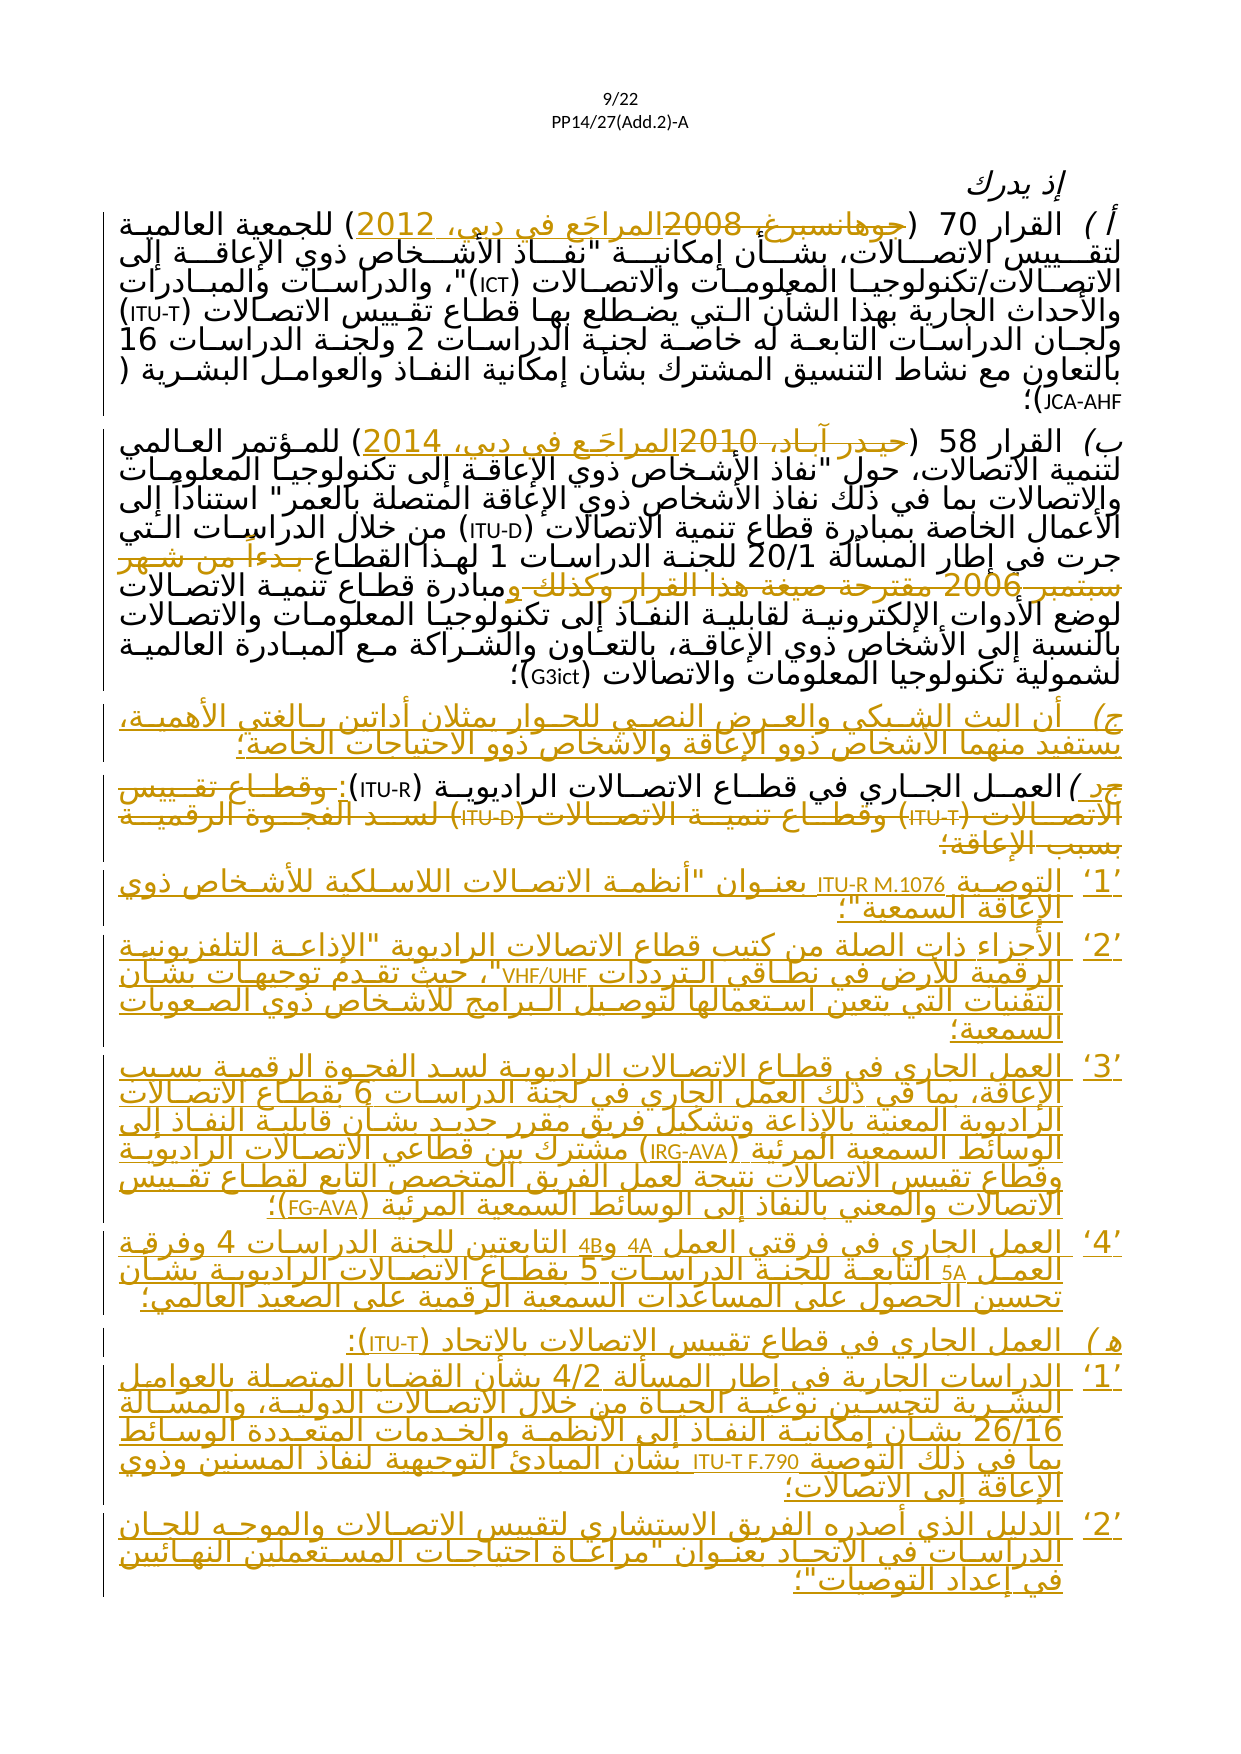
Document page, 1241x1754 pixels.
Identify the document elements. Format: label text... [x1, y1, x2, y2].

text إذ يدرك [118, 171, 1063, 200]
text ) العمل الجاري في قطاع الاتصالات الراديوية (ITU-R) [118, 774, 1122, 862]
text أ ) القرار 70 () للجمعية العالمية لتقييس الاتصالات، بشأن إمكانية "نفاذ الأشخاص ذوي الإعاقة إلى الاتصالات/تكنولوجيا المعلومات والاتصالات (ICT)"، والدراسات والمبادرات والأحداث الجارية بهذا الشأن التي يضطلع بها قطاع تقييس الاتصالات (ITU-T) ولجان الدراسات التابعة له خاصة لجنة الدراسات 2 ولجنة الدراسات 16 بالتعاون مع نشاط التنسيق المشترك بشأن إمكانية النفاذ والعوامل البشرية (JCA-AHF)؛ [118, 212, 1122, 416]
text ب) القرار 58 () للمؤتمر العالمي لتنمية الاتصالات، حول "نفاذ الأشخاص ذوي الإعاقة إلى تكنولوجيا المعلومات والاتصالات بما في ذلك نفاذ الأشخاص ذوي الإعاقة المتصلة بالعمر" استناداً إلى الأعمال الخاصة بمبادرة قطاع تنمية الاتصالات (ITU-D) من خلال الدراسات التي جرت في إطار المسألة 20/1 للجنة الدراسات 1 لهذا القطاع مبادرة قطاع تنمية الاتصالات لوضع الأدوات الإلكترونية لقابلية النفاذ إلى تكنولوجيا المعلومات والاتصالات بالنسبة إلى الأشخاص ذوي الإعاقة، بالتعاون والشراكة مع المبادرة العالمية لشمولية تكنولوجيا المعلومات والاتصالات (G3ict)؛ [118, 429, 1122, 691]
